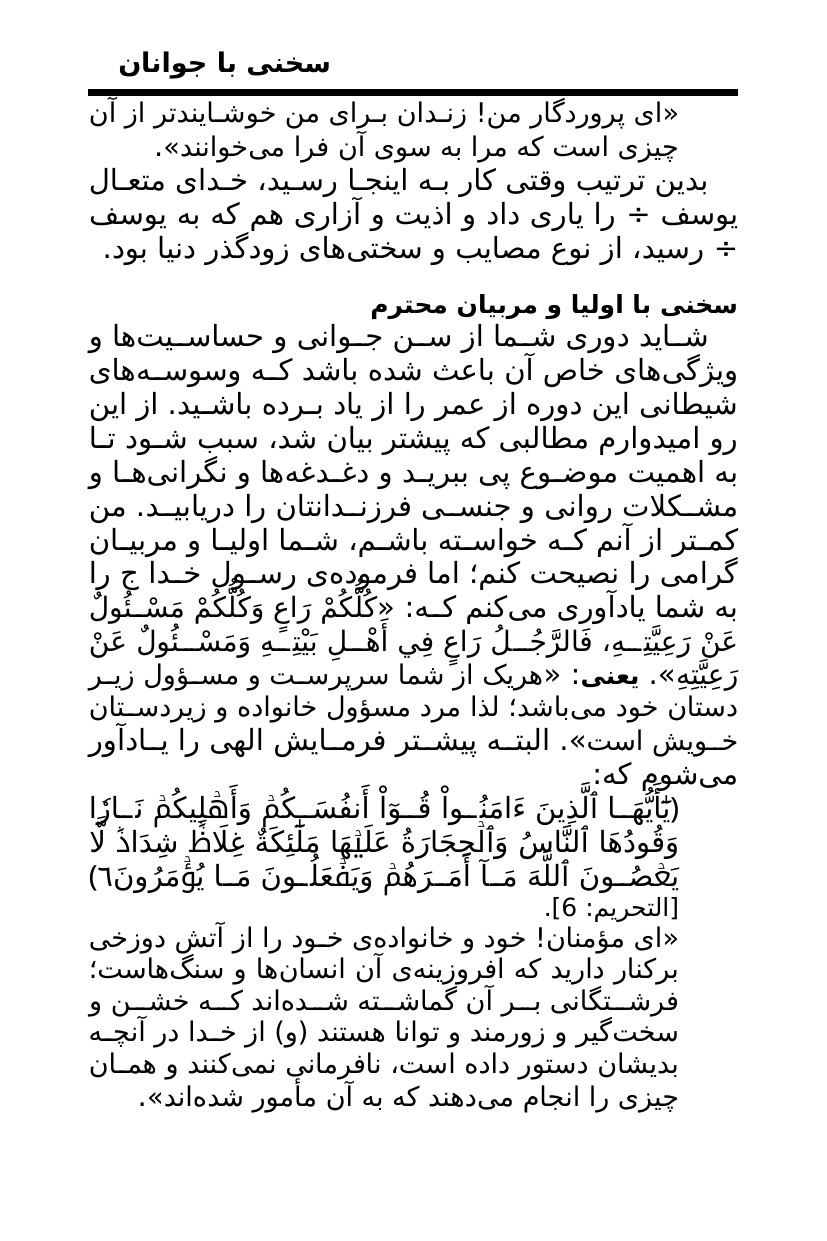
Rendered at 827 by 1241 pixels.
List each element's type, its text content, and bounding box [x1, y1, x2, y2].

text «ای مؤمنان! خود و خانواده‌ی خود را از آتش دوزخی برکنار دارید که افروزینه‌ی آن انسان‌ها و سنگ‌هاست؛ فرشتگانی بر آن گماشته شده‌اند که خشن و سخت‌گیر و زورمند و توانا هستند (و) از خدا در آنچه بدیشان دستور داده است، نافرمانی نمی‌کنند و همان چیزی را انجام می‌دهند که به آن مأمور شده‌اند». [89, 922, 679, 1114]
text شاید دوری شما از سن جوانی و حساسیت‌ها و ویژگی‌های خاص آن باعث شده باشد که وسوسه‌های شیطانی این دوره از عمر را از یاد برده باشید. از این رو امیدوارم مطالبی که پیشتر بیان شد، سبب شود تا به اهمیت موضوع پی ببرید و دغدغه‌ها و نگرانی‌ها و مشکلات روانی و جنسی فرزندانتان را دریابید. من کمتر از آنم که خواسته باشم، شما اولیا و مربیان گرامی را نصیحت کنم؛ اما فرموده‌ی رسول خدا ج را به شما یادآوری می‌کنم که: «كُلُّكُمْ رَاعٍ وَكُلُّكُمْ مَسْئُولٌ عَنْ رَعِيَّتِهِ، فَالرَّجُلُ رَاعٍ فِي أَهْلِ بَيْتِهِ وَمَسْئُولٌ عَنْ رَعِيَّتِهِ». یعنی: «هریک از شما سرپرست و مسؤول زیر دستان خود می‌باشد؛ لذا مرد مسؤول خانواده و زیردستان خویش است». البته پیشتر فرمایش الهی را یادآور می‌شوم که: [89, 319, 738, 791]
text سخنی با اولیا و مربیان محترم [89, 290, 738, 319]
text بدین ترتیب وقتی کار به اینجا رسید، خدای متعال یوسف ÷ را یاری داد و اذیت و آزاری هم که به یوسف ÷ رسید، از نوع مصایب و سختی‌های زودگذر دنیا بود. [89, 163, 738, 265]
text ﴿يَٰٓأَيُّهَا ٱلَّذِينَ ءَامَنُواْ قُوٓاْ أَنفُسَكُمۡ وَأَهۡلِيكُمۡ نَارٗا وَقُودُهَا ٱلنَّاسُ وَٱلۡحِجَارَةُ عَلَيۡهَا مَلَٰٓئِكَةٌ غِلَاظٞ شِدَادٞ لَّا يَعۡصُونَ ٱللَّهَ مَآ أَمَرَهُمۡ وَيَفۡعَلُونَ مَا يُؤۡمَرُونَ٦﴾ [التحريم: 6]. [89, 791, 679, 922]
text «ای پروردگار من! زندان برای من خوشایندتر از آن چیزی است که مرا به سوی آن فرا می‌خوانند». [89, 98, 679, 163]
